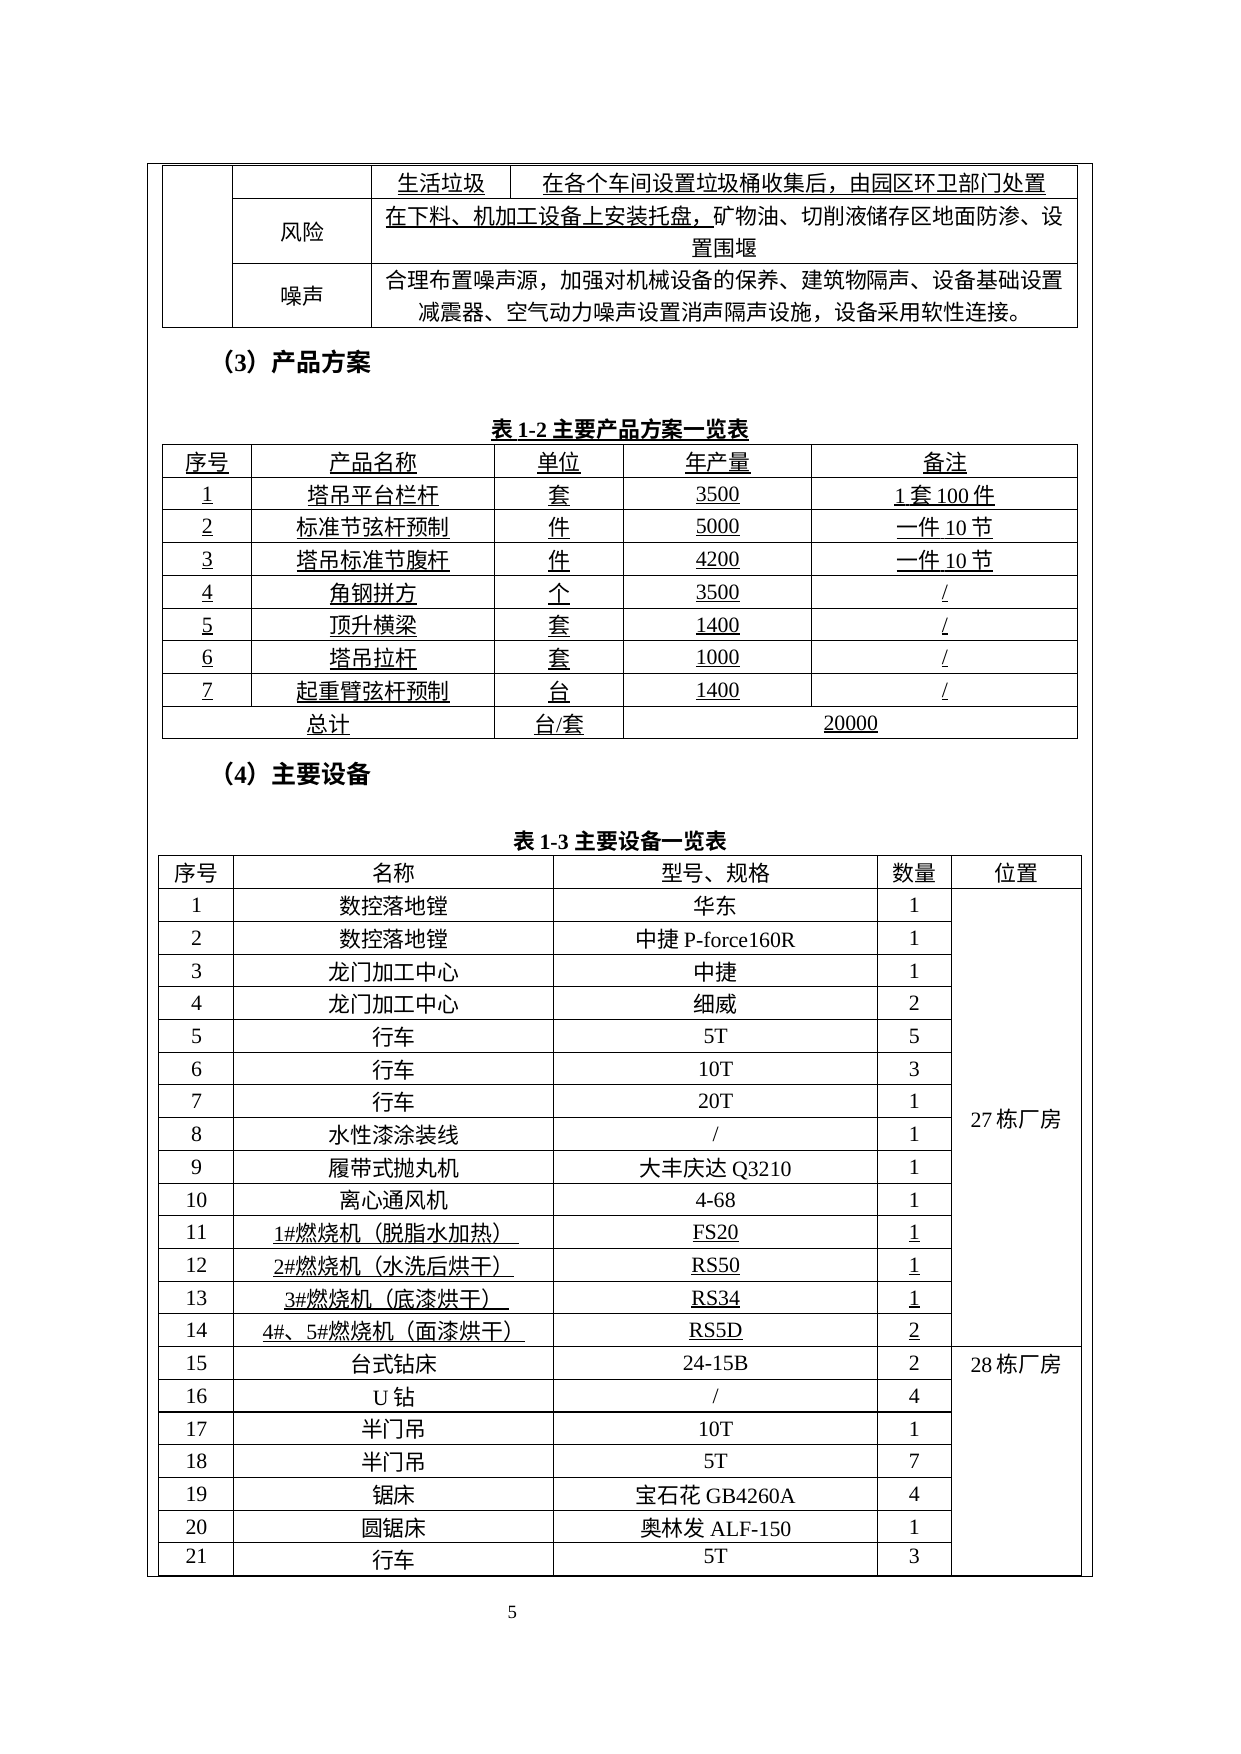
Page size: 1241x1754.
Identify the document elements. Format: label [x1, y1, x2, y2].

table_cell [148, 164, 1092, 1576]
